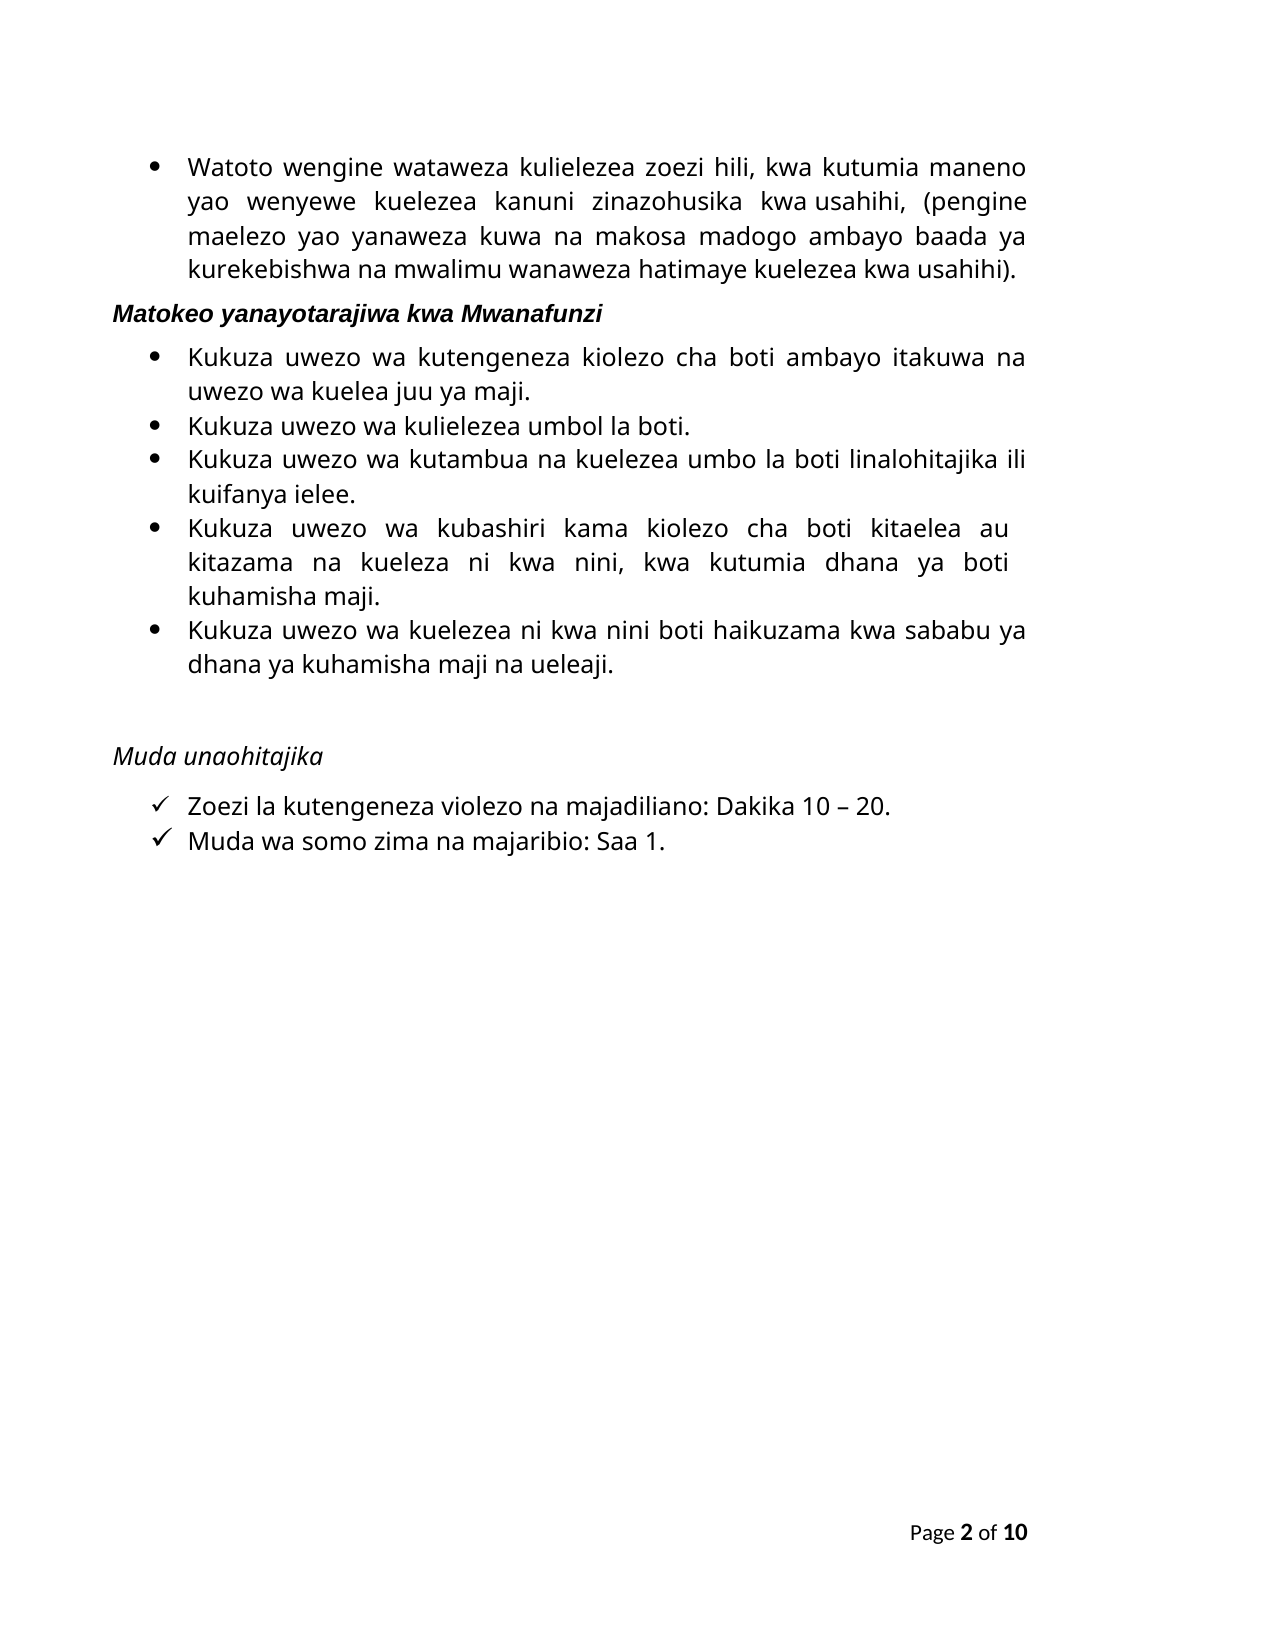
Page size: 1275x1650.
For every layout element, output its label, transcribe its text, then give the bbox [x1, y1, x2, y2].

list Zoezi la kutengeneza violezo na majadiliano: Dakika 10 – 20. [150, 789, 1107, 823]
list Kukuza uwezo wa kulielezea umbol la boti. [150, 408, 1027, 442]
text Muda unaohitajika [112, 738, 1107, 772]
list Muda wa somo zima na majaribio: Saa 1. [150, 823, 1107, 858]
list Kukuza uwezo wa kuelezea ni kwa nini boti haikuzama kwa sababu ya dhana ya kuhamisha maji na ueleaji. [150, 612, 1027, 681]
list Kukuza uwezo wa kutengeneza kiolezo cha boti ambayo itakuwa na uwezo wa kuelea juu ya maji. [150, 340, 1027, 408]
list Watoto wengine wataweza kulielezea zoezi hili, kwa kutumia maneno yao wenyewe kuelezea kanuni zinazohusika kwa usahihi, (pengine maelezo yao yanaweza kuwa na makosa madogo ambayo baada ya kurekebishwa na mwalimu wanaweza hatimaye kuelezea kwa usahihi). [150, 150, 1027, 286]
list Kukuza uwezo wa kubashiri kama kiolezo cha boti kitaelea au kitazama na kueleza ni kwa nini, kwa kutumia dhana ya boti kuhamisha maji. [150, 510, 1010, 612]
text Matokeo yanayotarajiwa kwa Mwanafunzi [112, 299, 1027, 327]
list Kukuza uwezo wa kutambua na kuelezea umbo la boti linalohitajika ili kuifanya ielee. [150, 442, 1027, 510]
